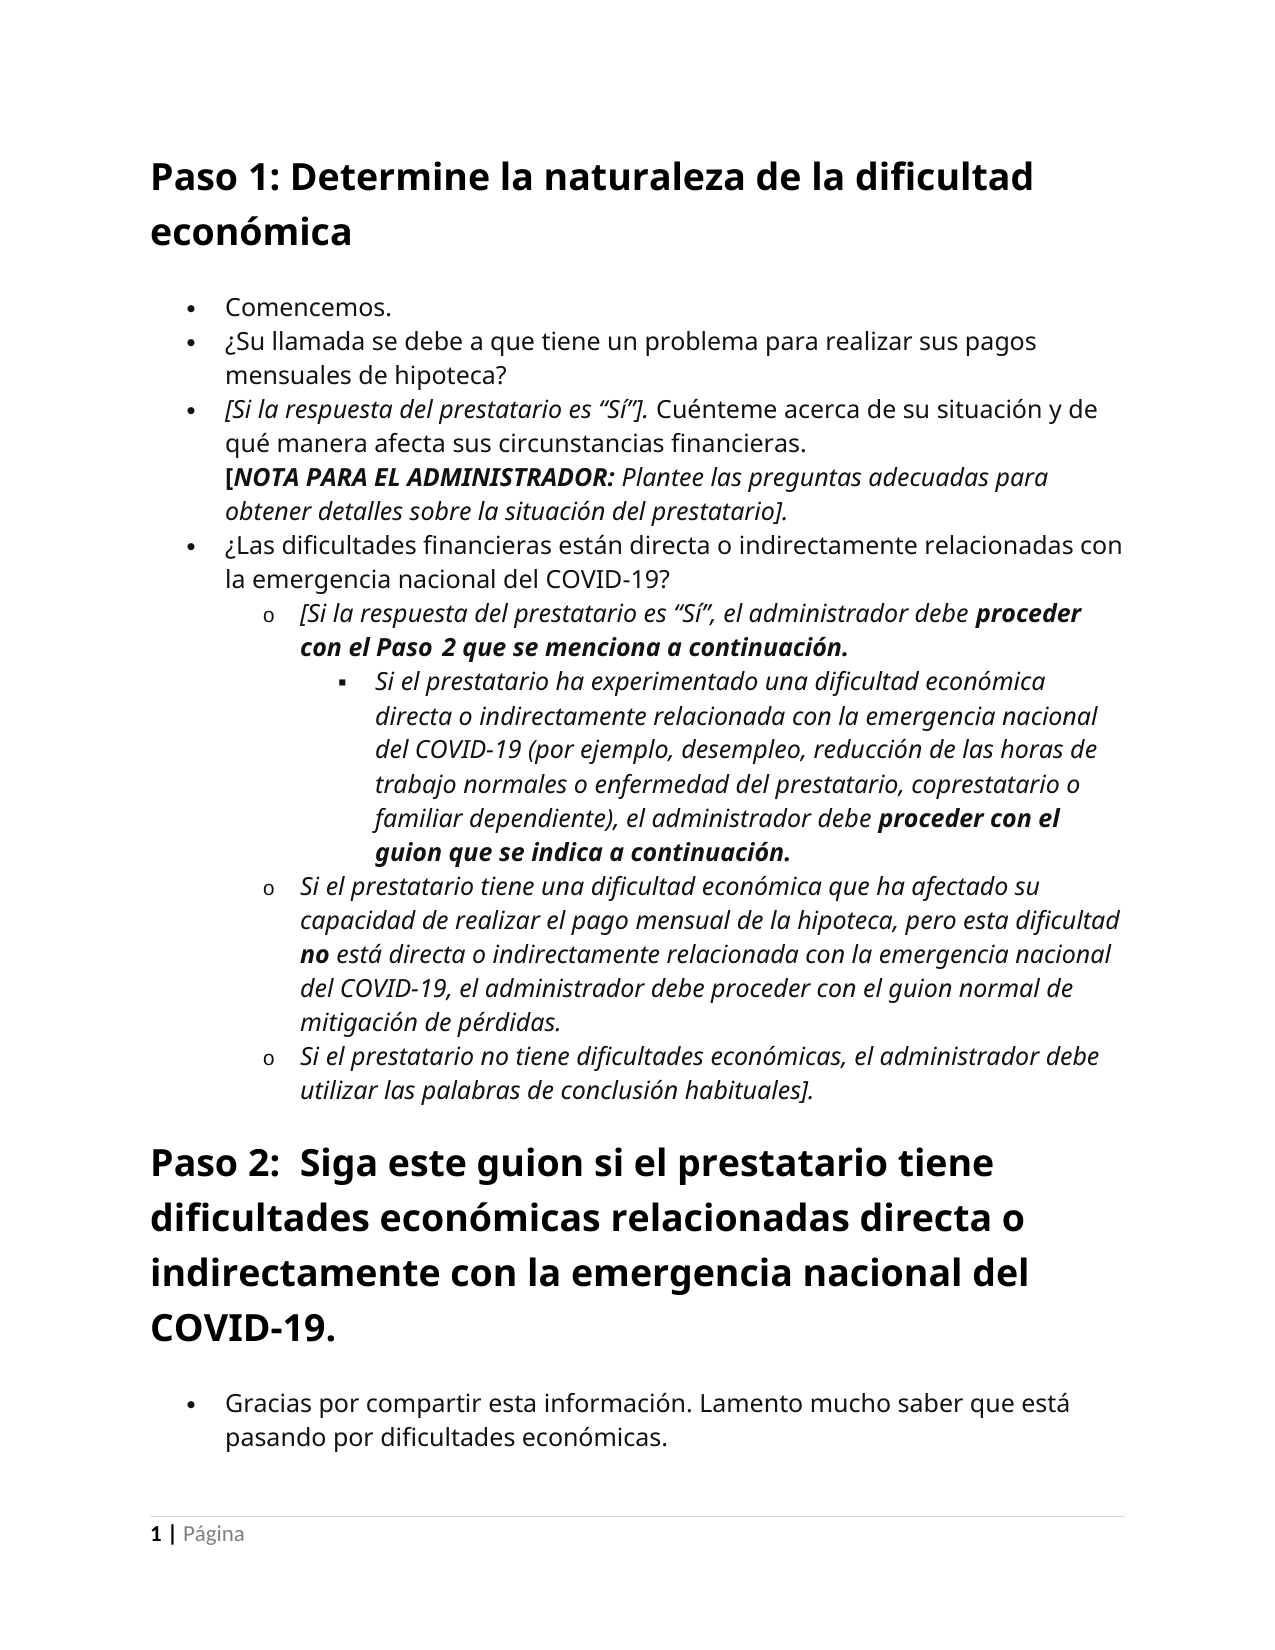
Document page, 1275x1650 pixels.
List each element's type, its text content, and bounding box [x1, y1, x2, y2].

list ¿Su llamada se debe a que tiene un problema para realizar sus pagos mensuales de hipoteca? [187, 323, 1125, 392]
list Gracias por compartir esta información. Lamento mucho saber que está pasando por dificultades económicas. [187, 1386, 1125, 1454]
subtitle Paso 1: Determine la naturaleza de la dificultad económica [150, 150, 1125, 256]
list [Si la respuesta del prestatario es “Sí”]. Cuénteme acerca de su situación y de qué manera afecta sus circunstancias financieras. [NOTA PARA EL ADMINISTRADOR: Plantee las preguntas adecuadas para obtener detalles sobre la situación del prestatario]. [187, 392, 1125, 528]
list ¿Las dificultades financieras están directa o indirectamente relacionadas con la emergencia nacional del COVID-19? [187, 528, 1125, 596]
subtitle Paso 2: Siga este guion si el prestatario tiene dificultades económicas relacionadas directa o indirectamente con la emergencia nacional del COVID-19. [150, 1136, 1125, 1352]
list Si el prestatario no tiene dificultades económicas, el administrador debe utilizar las palabras de conclusión habituales]. [262, 1039, 1125, 1107]
list [Si la respuesta del prestatario es “Sí”, el administrador debe proceder con el Paso 2 que se menciona a continuación. [262, 596, 1125, 664]
list Si el prestatario ha experimentado una dificultad económica directa o indirectamente relacionada con la emergencia nacional del COVID-19 (por ejemplo, desempleo, reducción de las horas de trabajo normales o enfermedad del prestatario, coprestatario o familiar dependiente), el administrador debe proceder con el guion que se indica a continuación. [337, 664, 1125, 868]
list Comencemos. [187, 289, 1125, 323]
list Si el prestatario tiene una dificultad económica que ha afectado su capacidad de realizar el pago mensual de la hipoteca, pero esta dificultad no está directa o indirectamente relacionada con la emergencia nacional del COVID-19, el administrador debe proceder con el guion normal de mitigación de pérdidas. [262, 868, 1125, 1039]
